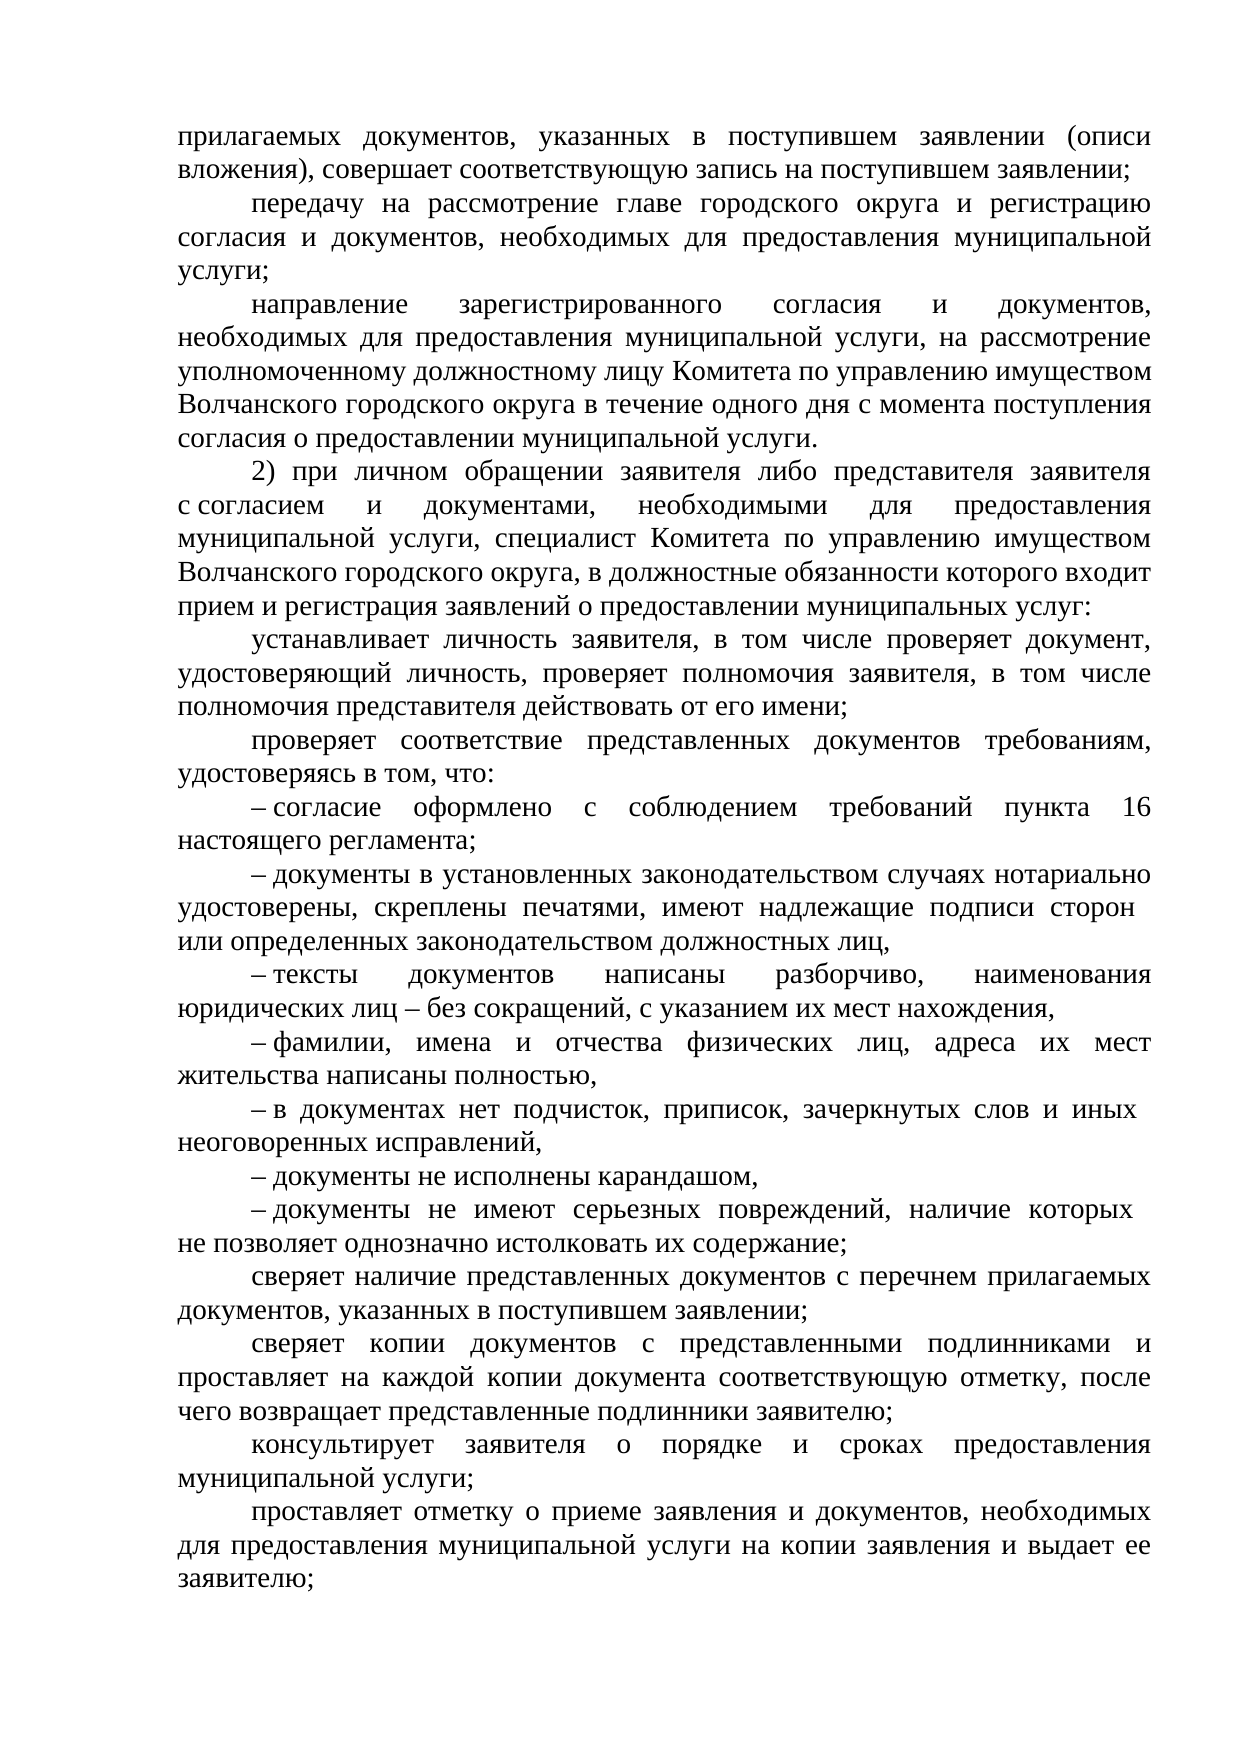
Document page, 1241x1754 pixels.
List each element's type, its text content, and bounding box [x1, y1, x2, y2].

text устанавливает личность заявителя, в том числе проверяет документ, удостоверяющий личность, проверяет полномочия заявителя, в том числе полномочия представителя действовать от его имени; [177, 621, 1152, 722]
text – фамилии, имена и отчества физических лиц, адреса их мест жительства написаны полностью, [177, 1024, 1152, 1091]
text – документы не имеют серьезных повреждений, наличие которых не позволяет однозначно истолковать их содержание; [177, 1191, 1152, 1258]
text передачу на рассмотрение главе городского округа и регистрацию согласия и документов, необходимых для предоставления муниципальной услуги; [177, 185, 1152, 286]
text – документы не исполнены карандашом, [177, 1158, 1152, 1191]
text проверяет соответствие представленных документов требованиям, удостоверяясь в том, что: [177, 722, 1152, 789]
text 2) при личном обращении заявителя либо представителя заявителя с согласием и документами, необходимыми для предоставления муниципальной услуги, специалист Комитета по управлению имуществом Волчанского городского округа, в должностные обязанности которого входит прием и регистрация заявлений о предоставлении муниципальных услуг: [177, 453, 1152, 621]
text проставляет отметку о приеме заявления и документов, необходимых для предоставления муниципальной услуги на копии заявления и выдает ее заявителю; [177, 1493, 1152, 1594]
text консультирует заявителя о порядке и сроках предоставления муниципальной услуги; [177, 1426, 1152, 1493]
text – в документах нет подчисток, приписок, зачеркнутых слов и иных неоговоренных исправлений, [177, 1091, 1152, 1158]
text сверяет копии документов с представленными подлинниками и проставляет на каждой копии документа соответствующую отметку, после чего возвращает представленные подлинники заявителю; [177, 1326, 1152, 1426]
text – документы в установленных законодательством случаях нотариально удостоверены, скреплены печатями, имеют надлежащие подписи сторон или определенных законодательством должностных лиц, [177, 856, 1152, 957]
text – согласие оформлено с соблюдением требований пункта 16 настоящего регламента; [177, 789, 1152, 856]
text сверяет наличие представленных документов с перечнем прилагаемых документов, указанных в поступившем заявлении; [177, 1258, 1152, 1326]
text направление зарегистрированного согласия и документов, необходимых для предоставления муниципальной услуги, на рассмотрение уполномоченному должностному лицу Комитета по управлению имуществом Волчанского городского округа в течение одного дня с момента поступления согласия о предоставлении муниципальной услуги. [177, 286, 1152, 453]
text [177, 118, 1152, 185]
text – тексты документов написаны разборчиво, наименования юридических лиц – без сокращений, с указанием их мест нахождения, [177, 957, 1152, 1024]
